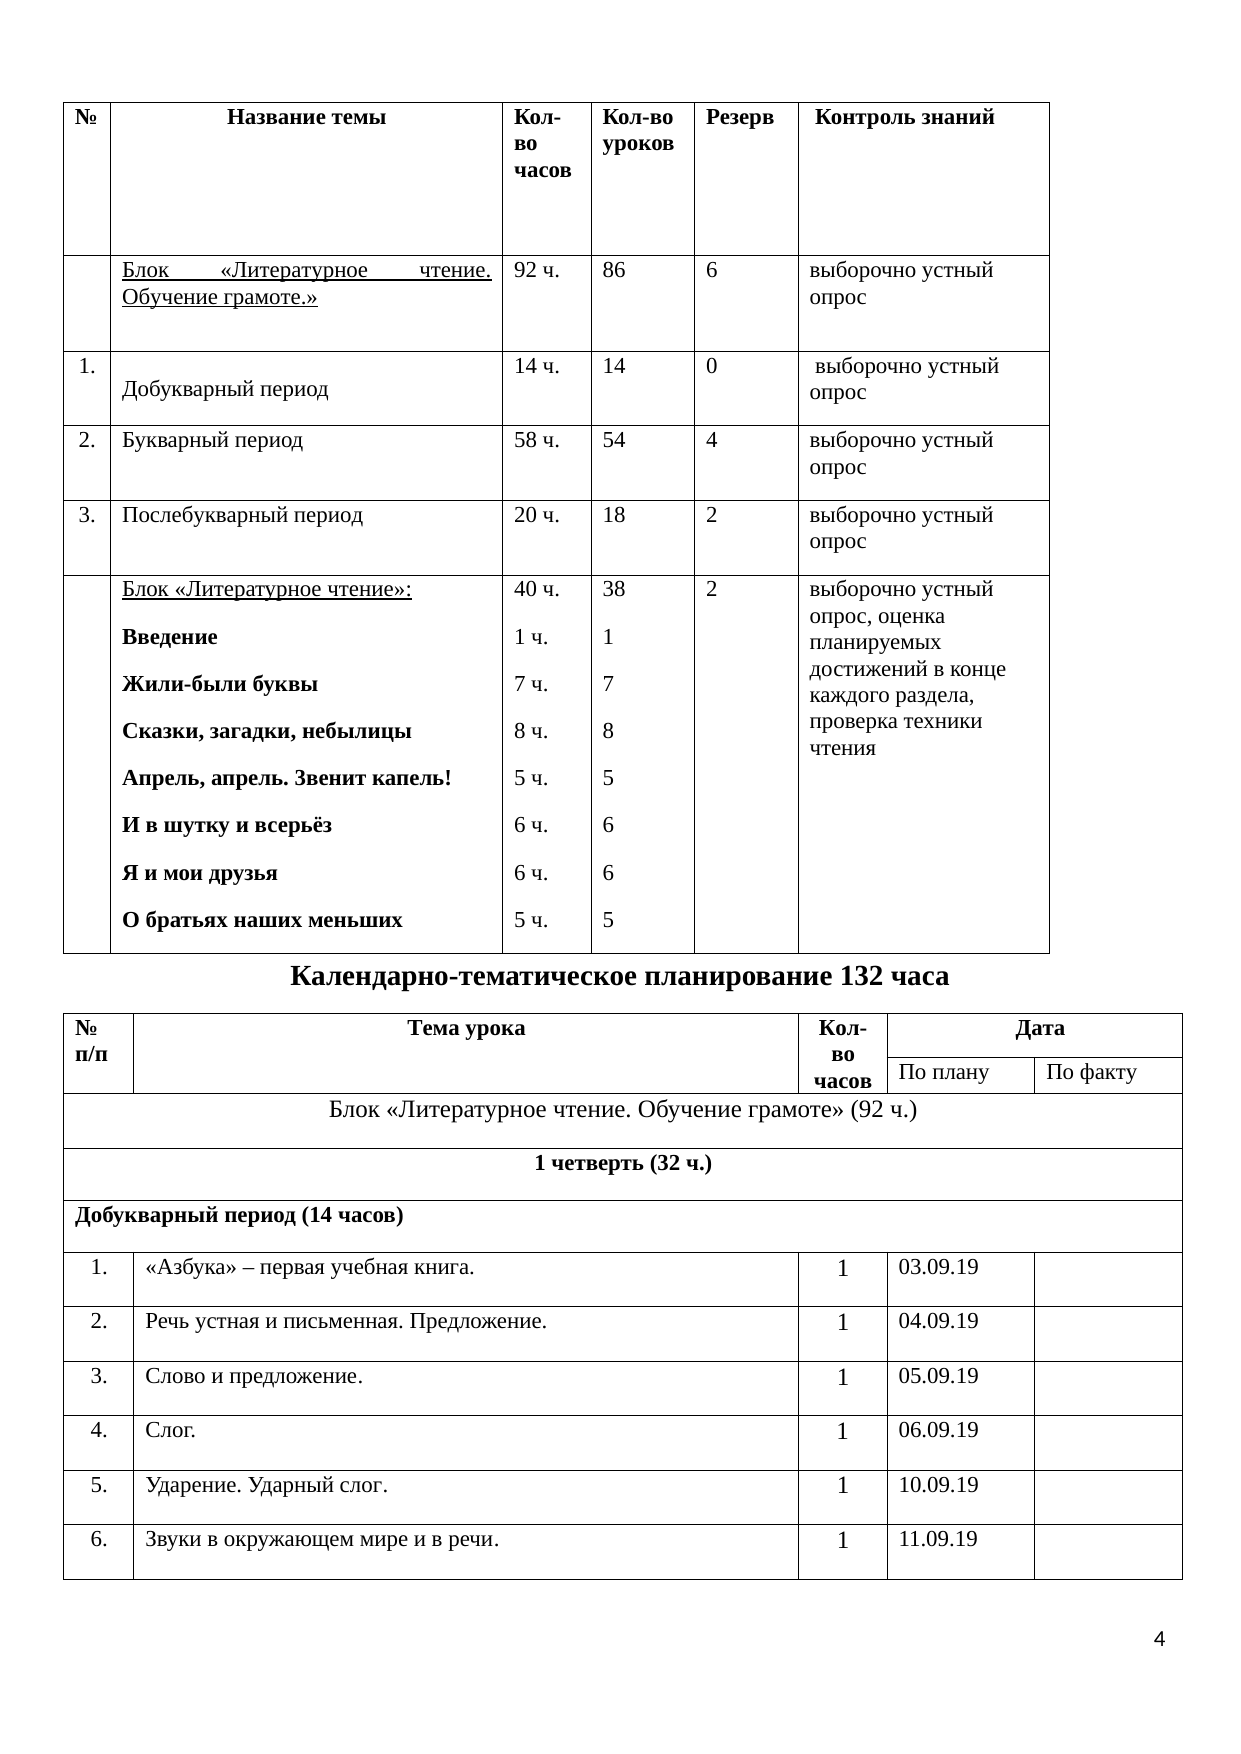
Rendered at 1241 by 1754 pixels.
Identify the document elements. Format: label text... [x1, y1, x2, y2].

table_cell 4 [695, 426, 798, 500]
table_cell выборочно устный опрос [799, 352, 1049, 425]
table_cell 04.09.19 [888, 1307, 1034, 1361]
table_cell 3. [64, 1362, 133, 1415]
table_header Кол-во часов [503, 103, 591, 255]
table_header Тема урока [134, 1014, 798, 1093]
table_cell Звуки в окружающем мире и в речи. [134, 1525, 798, 1578]
table_cell [64, 256, 110, 351]
table_cell 6. [64, 1525, 133, 1578]
table_cell 14 ч. [503, 352, 591, 425]
table_cell [64, 576, 110, 953]
table_header № [64, 103, 110, 255]
table_cell выборочно устный опрос [799, 426, 1049, 500]
table_cell Добукварный период (14 часов) [64, 1201, 1182, 1252]
table_cell 2. [64, 426, 110, 500]
table_cell Ударение. Ударный слог. [134, 1471, 798, 1524]
table_cell [1035, 1253, 1182, 1306]
table_cell 1. [64, 352, 110, 425]
table_cell 06.09.19 [888, 1416, 1034, 1469]
table_cell По факту [1035, 1058, 1182, 1093]
table_cell 18 [592, 501, 694, 574]
table_cell 20 ч. [503, 501, 591, 574]
text Календарно-тематическое планирование 132 часа [75, 850, 1165, 992]
table_cell По плану [888, 1058, 1034, 1093]
table_cell 1 [799, 1416, 887, 1469]
table_cell 2. [64, 1307, 133, 1361]
table_cell 3. [64, 501, 110, 574]
table_header Кол-во часов [799, 1014, 887, 1093]
table_cell «Азбука» – первая учебная книга. [134, 1253, 798, 1306]
table_cell Речь устная и письменная. Предложение. [134, 1307, 798, 1361]
table_header Кол-во уроков [592, 103, 694, 255]
table_cell [1035, 1307, 1182, 1361]
table_cell Блок «Литературное чтение. Обучение грамоте.» [111, 256, 502, 351]
table_cell 03.09.19 [888, 1253, 1034, 1306]
table_header Контроль знаний [799, 103, 1049, 255]
table_cell 0 [695, 352, 798, 425]
table_cell 1 [799, 1307, 887, 1361]
table_cell 1 [799, 1253, 887, 1306]
table_cell Слог. [134, 1416, 798, 1469]
table_cell [1035, 1416, 1182, 1469]
table_cell 1 [799, 1362, 887, 1415]
table_cell 4. [64, 1416, 133, 1469]
table_cell 6 [695, 256, 798, 351]
table_cell Блок «Литературное чтение. Обучение грамоте» (92 ч.) [64, 1094, 1182, 1147]
table_header Дата [888, 1014, 1182, 1057]
table_cell 40 ч. 1 ч. 7 ч. 8 ч. 5 ч. 6 ч. 6 ч. 5 ч. [503, 576, 591, 953]
table_header № п/п [64, 1014, 133, 1093]
table_cell 38 1 7 8 5 6 6 5 [592, 576, 694, 953]
table_cell 1. [64, 1253, 133, 1306]
table_cell выборочно устный опрос [799, 501, 1049, 574]
table_cell 1 [799, 1471, 887, 1524]
table_cell Блок «Литературное чтение»: Введение Жили-были буквы Сказки, загадки, небылицы Апрель, апрель. 3венит капель! И в шутку и всерьёз Я и мои друзья О братьях наших меньших [111, 576, 502, 953]
table_cell 11.09.19 [888, 1525, 1034, 1578]
table_cell 86 [592, 256, 694, 351]
table_cell 05.09.19 [888, 1362, 1034, 1415]
table_cell 2 [695, 501, 798, 574]
table_cell 14 [592, 352, 694, 425]
table_cell Послебукварный период [111, 501, 502, 574]
table_cell 58 ч. [503, 426, 591, 500]
table_header Название темы [111, 103, 502, 255]
table_cell выборочно устный опрос [799, 256, 1049, 351]
table_cell 2 [695, 576, 798, 953]
table_cell Добукварный период [111, 352, 502, 425]
table_cell 1 четверть (32 ч.) [64, 1149, 1182, 1199]
table_cell [1035, 1362, 1182, 1415]
table_cell 92 ч. [503, 256, 591, 351]
table_cell 5. [64, 1471, 133, 1524]
table_cell [1035, 1471, 1182, 1524]
table_cell [1035, 1525, 1182, 1578]
table_cell Слово и предложение. [134, 1362, 798, 1415]
table_header Резерв [695, 103, 798, 255]
table_cell 10.09.19 [888, 1471, 1034, 1524]
table_cell выборочно устный опрос, оценка планируемых достижений в конце каждого раздела, проверка техники чтения [799, 576, 1049, 953]
table_cell 54 [592, 426, 694, 500]
table_cell 1 [799, 1525, 887, 1578]
table_cell Букварный период [111, 426, 502, 500]
